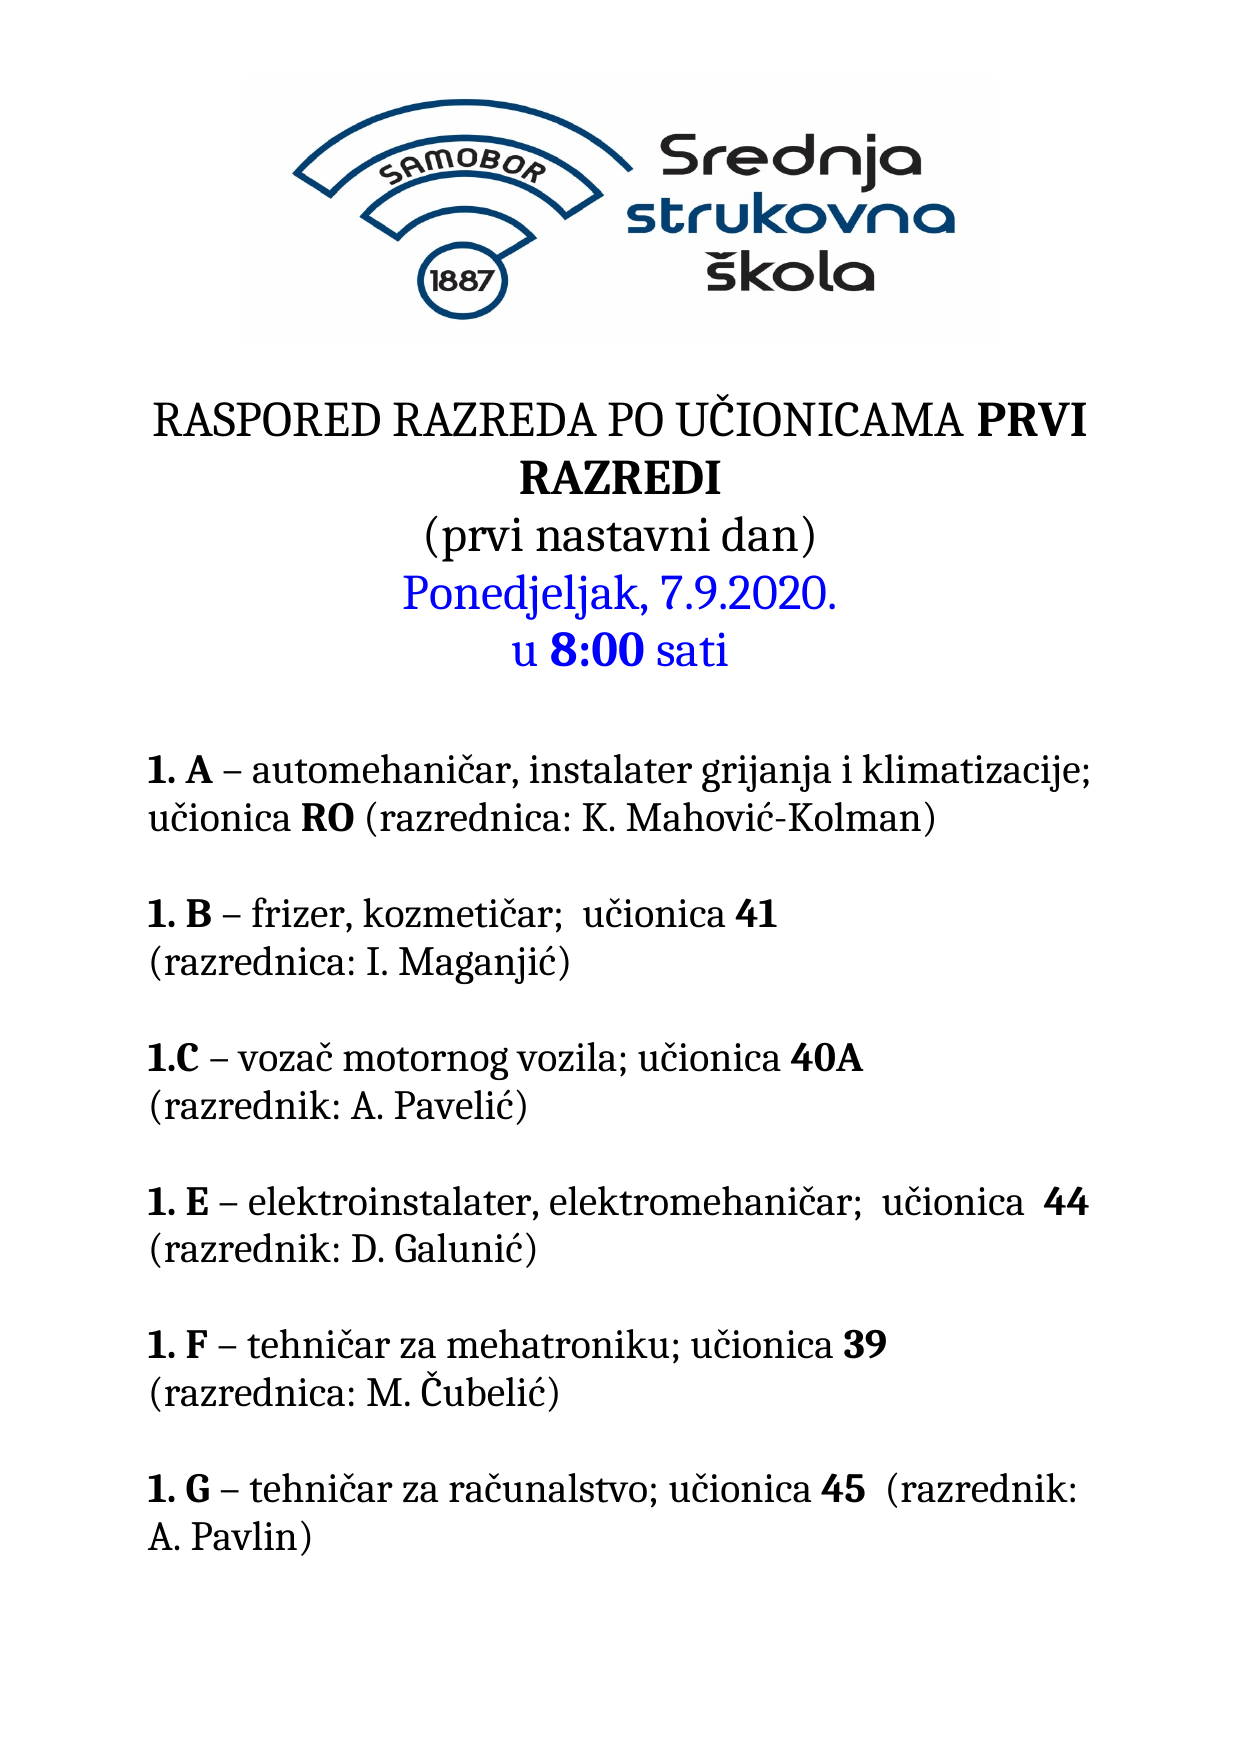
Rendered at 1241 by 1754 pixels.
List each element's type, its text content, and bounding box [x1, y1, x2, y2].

text (razrednik: A. Pavelić) [148, 1082, 1196, 1129]
text 1. F – tehničar za mehatroniku; učionica 39 (razrednica: M. Čubelić) [148, 1321, 1093, 1417]
text Ponedjeljak, 7.9.2020. [148, 564, 1093, 622]
text 1. A – automehaničar, instalater grijanja i klimatizacije; učionica RO (razrednica: K. Mahović-Kolman) [148, 746, 1166, 842]
picture [246, 75, 995, 344]
text 1. E – elektroinstalater, elektromehaničar; učionica 44 (razrednik: D. Galunić) [148, 1177, 1152, 1273]
text (prvi nastavni dan) [148, 507, 1093, 564]
text 1. B – frizer, kozmetičar; učionica 41 [148, 890, 1196, 938]
text u 8:00 sati [148, 622, 1093, 679]
text RASPORED RAZREDA PO UČIONICAMA PRVI RAZREDI [148, 392, 1093, 507]
text (razrednica: I. Maganjić) [148, 938, 1196, 986]
text 1. G – tehničar za računalstvo; učionica 45 (razrednik: A. Pavlin) [148, 1465, 1093, 1561]
text 1.C – vozač motornog vozila; učionica 40A [148, 1034, 1196, 1082]
